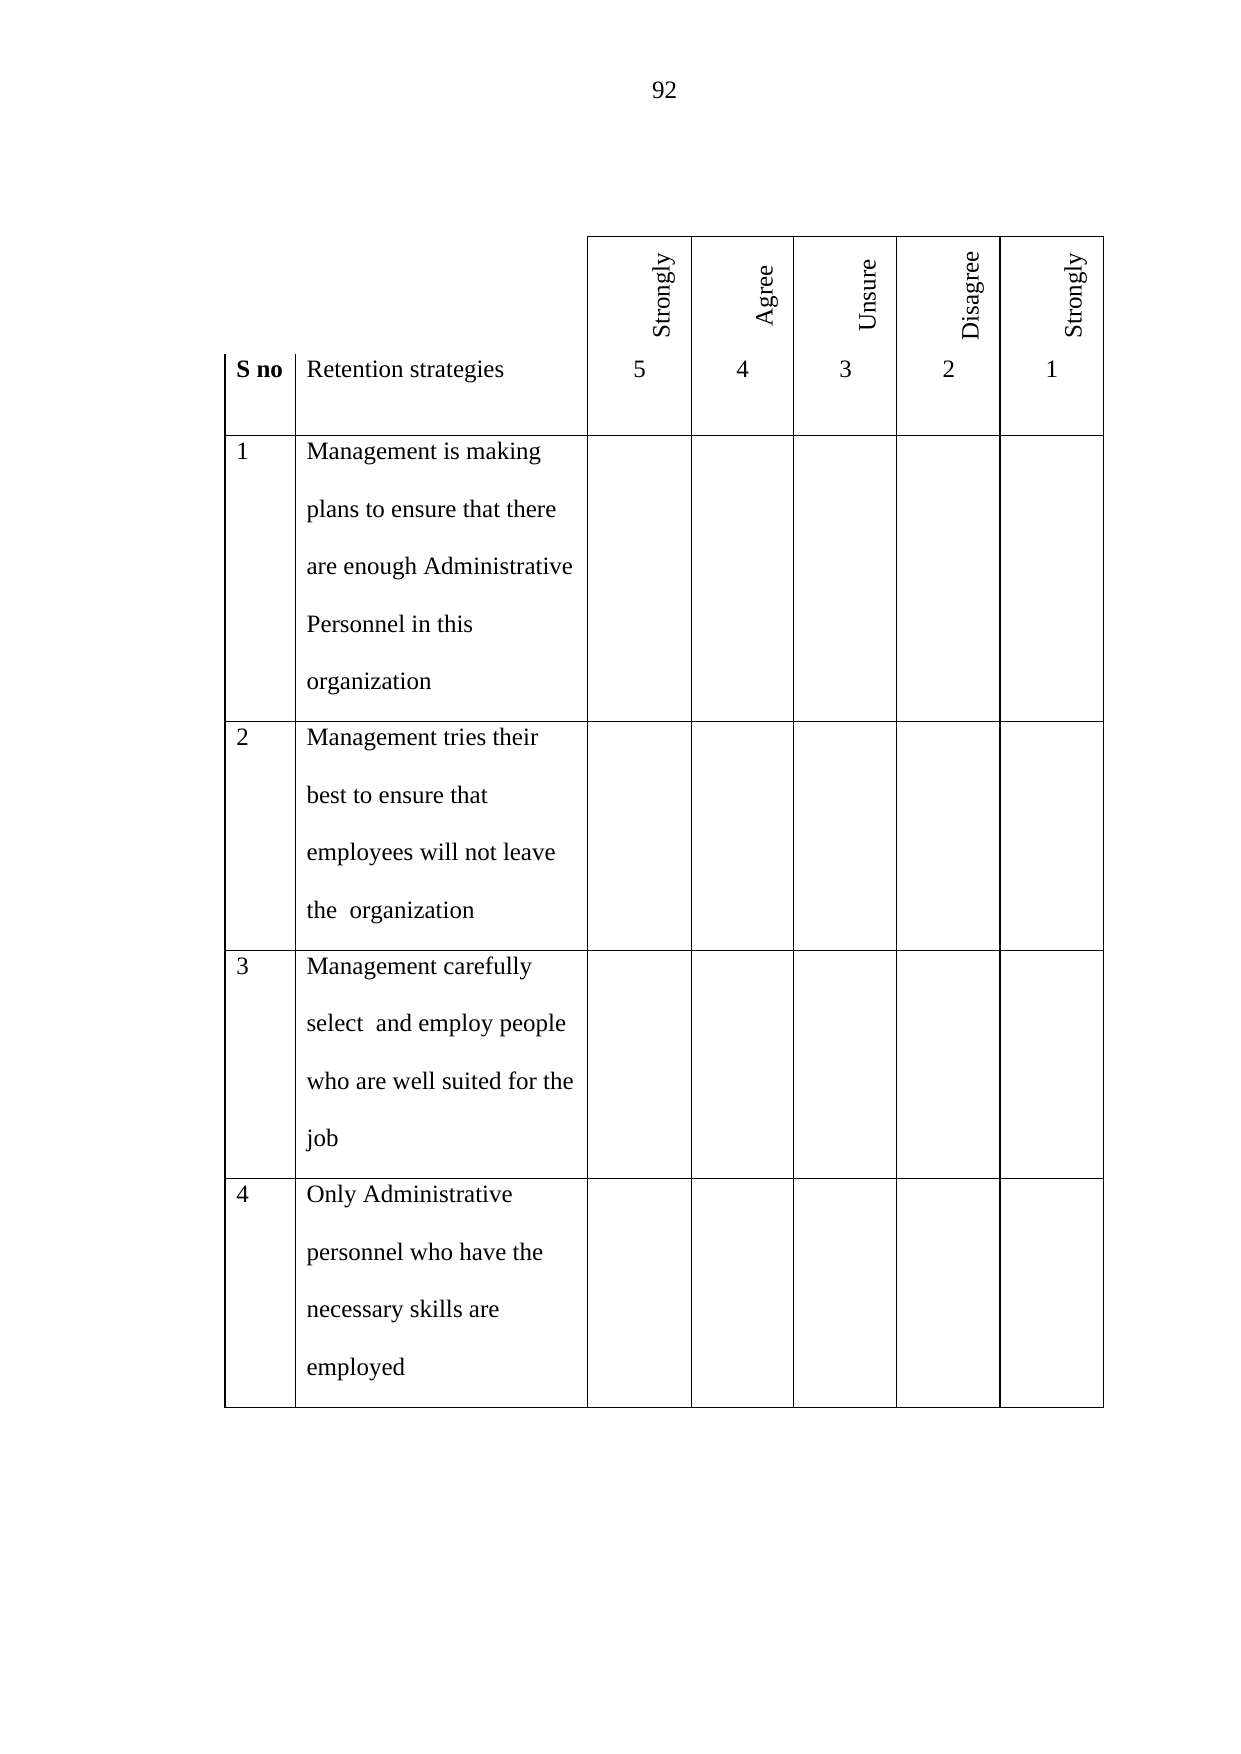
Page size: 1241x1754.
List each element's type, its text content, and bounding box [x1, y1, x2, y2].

table_cell [692, 436, 793, 721]
table_cell [794, 951, 896, 1178]
table_cell 1 [226, 436, 295, 721]
table_cell [794, 1179, 896, 1407]
table_cell S no [226, 354, 295, 435]
table_cell [588, 436, 691, 721]
table_cell [897, 436, 999, 721]
table_cell Management is making plans to ensure that there are enough Administrative Personnel in this organization [296, 436, 587, 721]
table_cell Retention strategies [296, 354, 587, 435]
table_header Unsure [794, 237, 896, 354]
table_header Disagree [897, 237, 999, 354]
table_cell Management tries their best to ensure that employees will not leave the organization [296, 722, 587, 950]
table_cell 2 [226, 722, 295, 950]
table_cell 4 [226, 1179, 295, 1407]
table_cell 3 [794, 354, 896, 435]
table_cell [692, 951, 793, 1178]
table_cell 2 [897, 354, 999, 435]
table_cell 5 [588, 354, 691, 435]
table_header Strongly Agree [588, 237, 691, 354]
table_cell [1001, 436, 1103, 721]
table_cell [692, 722, 793, 950]
table_cell [1001, 951, 1103, 1178]
table_cell [897, 1179, 999, 1407]
table_cell [897, 951, 999, 1178]
table_cell [1001, 1179, 1103, 1407]
table_cell [588, 951, 691, 1178]
table_cell [692, 1179, 793, 1407]
table_cell [794, 436, 896, 721]
table_header Agree [692, 237, 793, 354]
table_cell Management carefully select and employ people who are well suited for the job [296, 951, 587, 1178]
table_cell 1 [1001, 354, 1103, 435]
table_cell Only Administrative personnel who have the necessary skills are employed [296, 1179, 587, 1407]
table_cell [588, 722, 691, 950]
table_cell [588, 1179, 691, 1407]
table_cell [897, 722, 999, 950]
table_header Strongly disagree [1001, 237, 1103, 354]
table_cell 4 [692, 354, 793, 435]
table_cell [794, 722, 896, 950]
table_cell 3 [226, 951, 295, 1178]
table_cell [1001, 722, 1103, 950]
